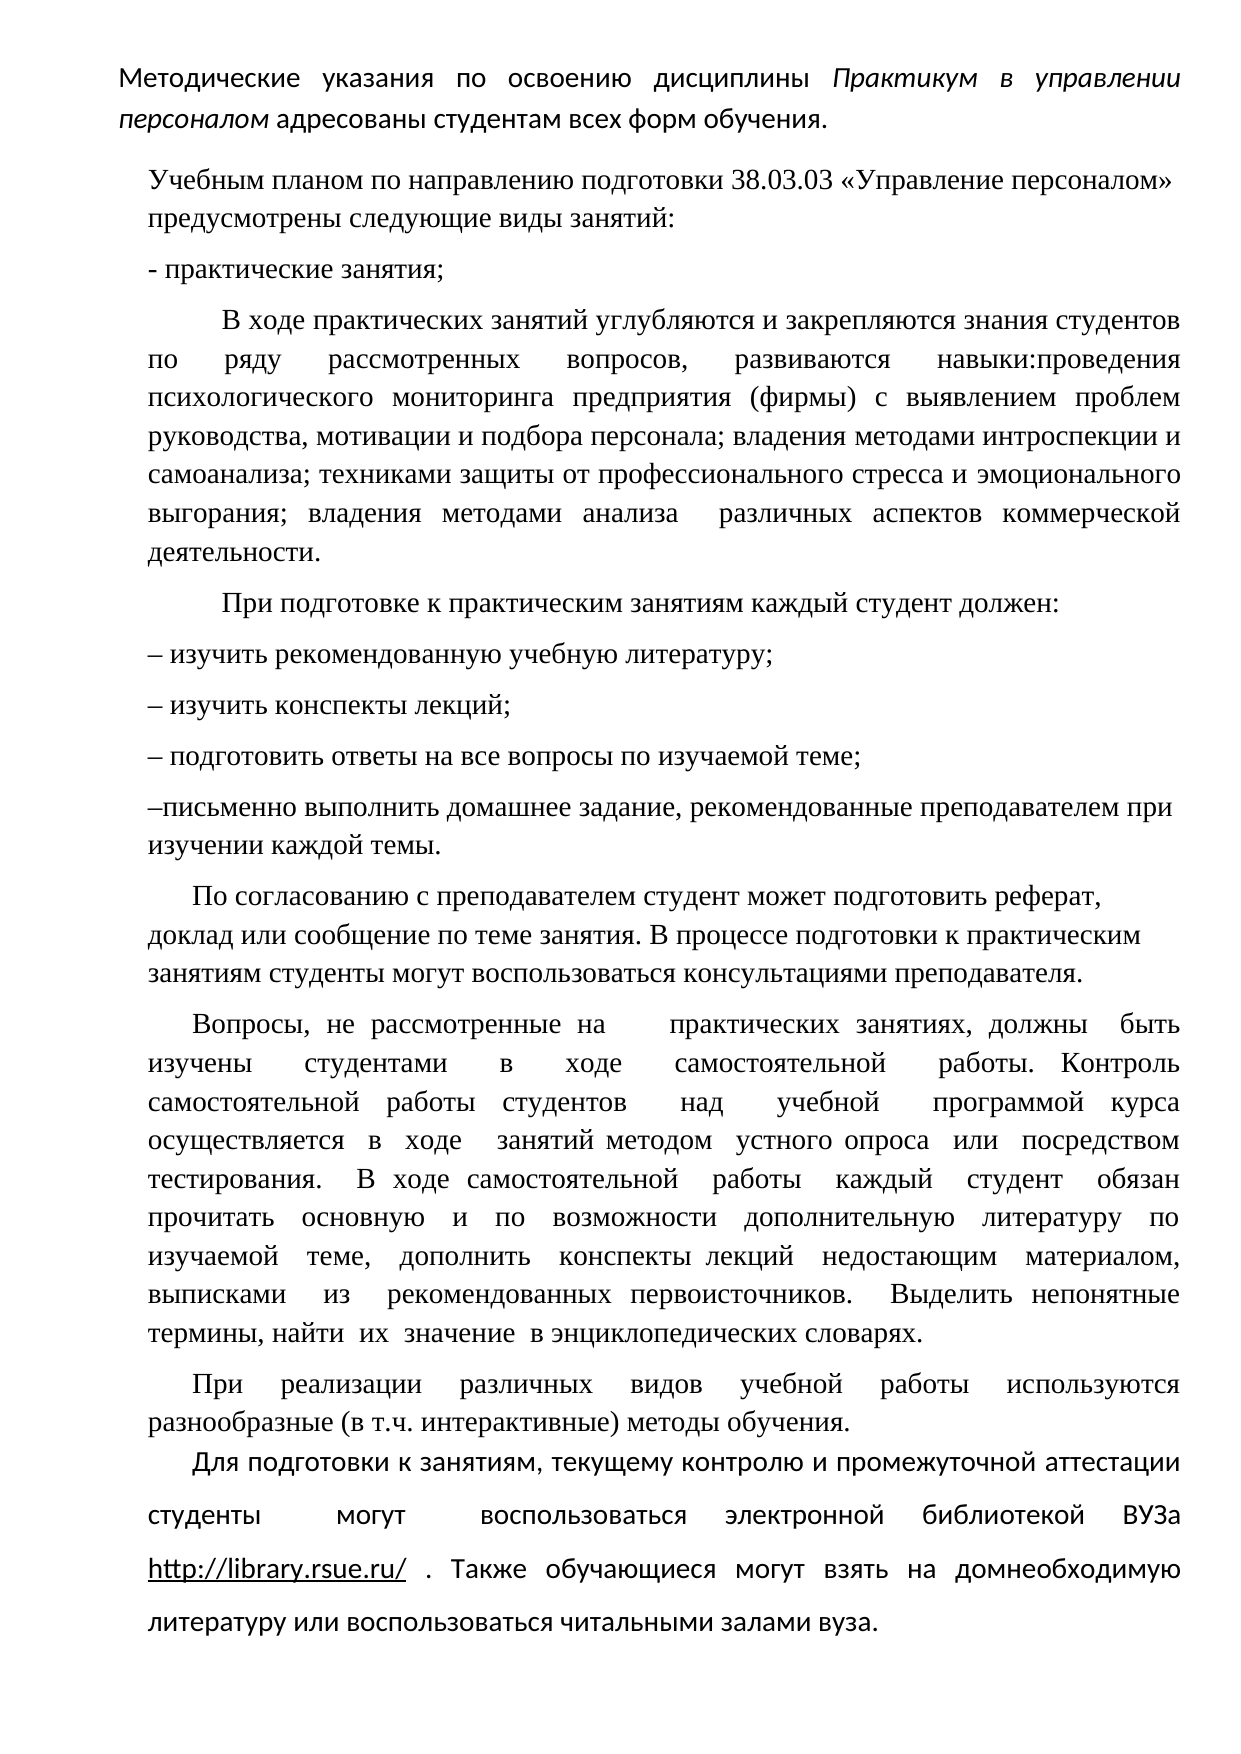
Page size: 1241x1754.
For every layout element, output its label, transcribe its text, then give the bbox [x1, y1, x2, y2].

text Для подготовки к занятиям, текущему контролю и промежуточной аттестации студенты могут воспользоваться электронной библиотекой ВУЗа http://library.rsue.ru/ . Также обучающиеся могут взять на домнеобходимую литературу или воспользоваться читальными залами вуза. [148, 1443, 1181, 1639]
text При подготовке к практическим занятиям каждый студент должен: [148, 585, 1181, 618]
text – подготовить ответы на все вопросы по изучаемой теме; [148, 738, 1181, 771]
text –письменно выполнить домашнее задание, рекомендованные преподавателем при изучении каждой темы. [148, 789, 1181, 861]
text Методические указания по освоению дисциплины Практикум в управлении персоналом адресованы студентам всех форм обучения. [118, 59, 1181, 136]
text По согласованию с преподавателем студент может подготовить реферат, доклад или сообщение по теме занятия. В процессе подготовки к практическим занятиям студенты могут воспользоваться консультациями преподавателя. [148, 878, 1181, 989]
text – изучить конспекты лекций; [148, 687, 1181, 720]
text – изучить рекомендованную учебную литературу; [148, 636, 1181, 669]
text При реализации различных видов учебной работы используются разнообразные (в т.ч. интерактивные) методы обучения. [148, 1366, 1181, 1438]
text В ходе практических занятий углубляются и закрепляются знания студентов по ряду рассмотренных вопросов, развиваются навыки:проведения психологического мониторинга предприятия (фирмы) с выявлением проблем руководства, мотивации и подбора персонала; владения методами интроспекции и самоанализа; техниками защиты от профессионального стресса и эмоционального выгорания; владения методами анализа различных аспектов коммерческой деятельности. [148, 302, 1181, 567]
text Учебным планом по направлению подготовки 38.03.03 «Управление персоналом» предусмотрены следующие виды занятий: [148, 162, 1181, 234]
text - практические занятия; [148, 251, 1181, 285]
text Вопросы, не рассмотренные на практических занятиях, должны быть изучены студентами в ходе самостоятельной работы. Контроль самостоятельной работы студентов над учебной программой курса осуществляется в ходе занятий методом устного опроса или посредством тестирования. В ходе самостоятельной работы каждый студент обязан прочитать основную и по возможности дополнительную литературу по изучаемой теме, дополнить конспекты лекций недостающим материалом, выписками из рекомендованных первоисточников. Выделить непонятные термины, найти их значение в энциклопедических словарях. [148, 1007, 1181, 1348]
